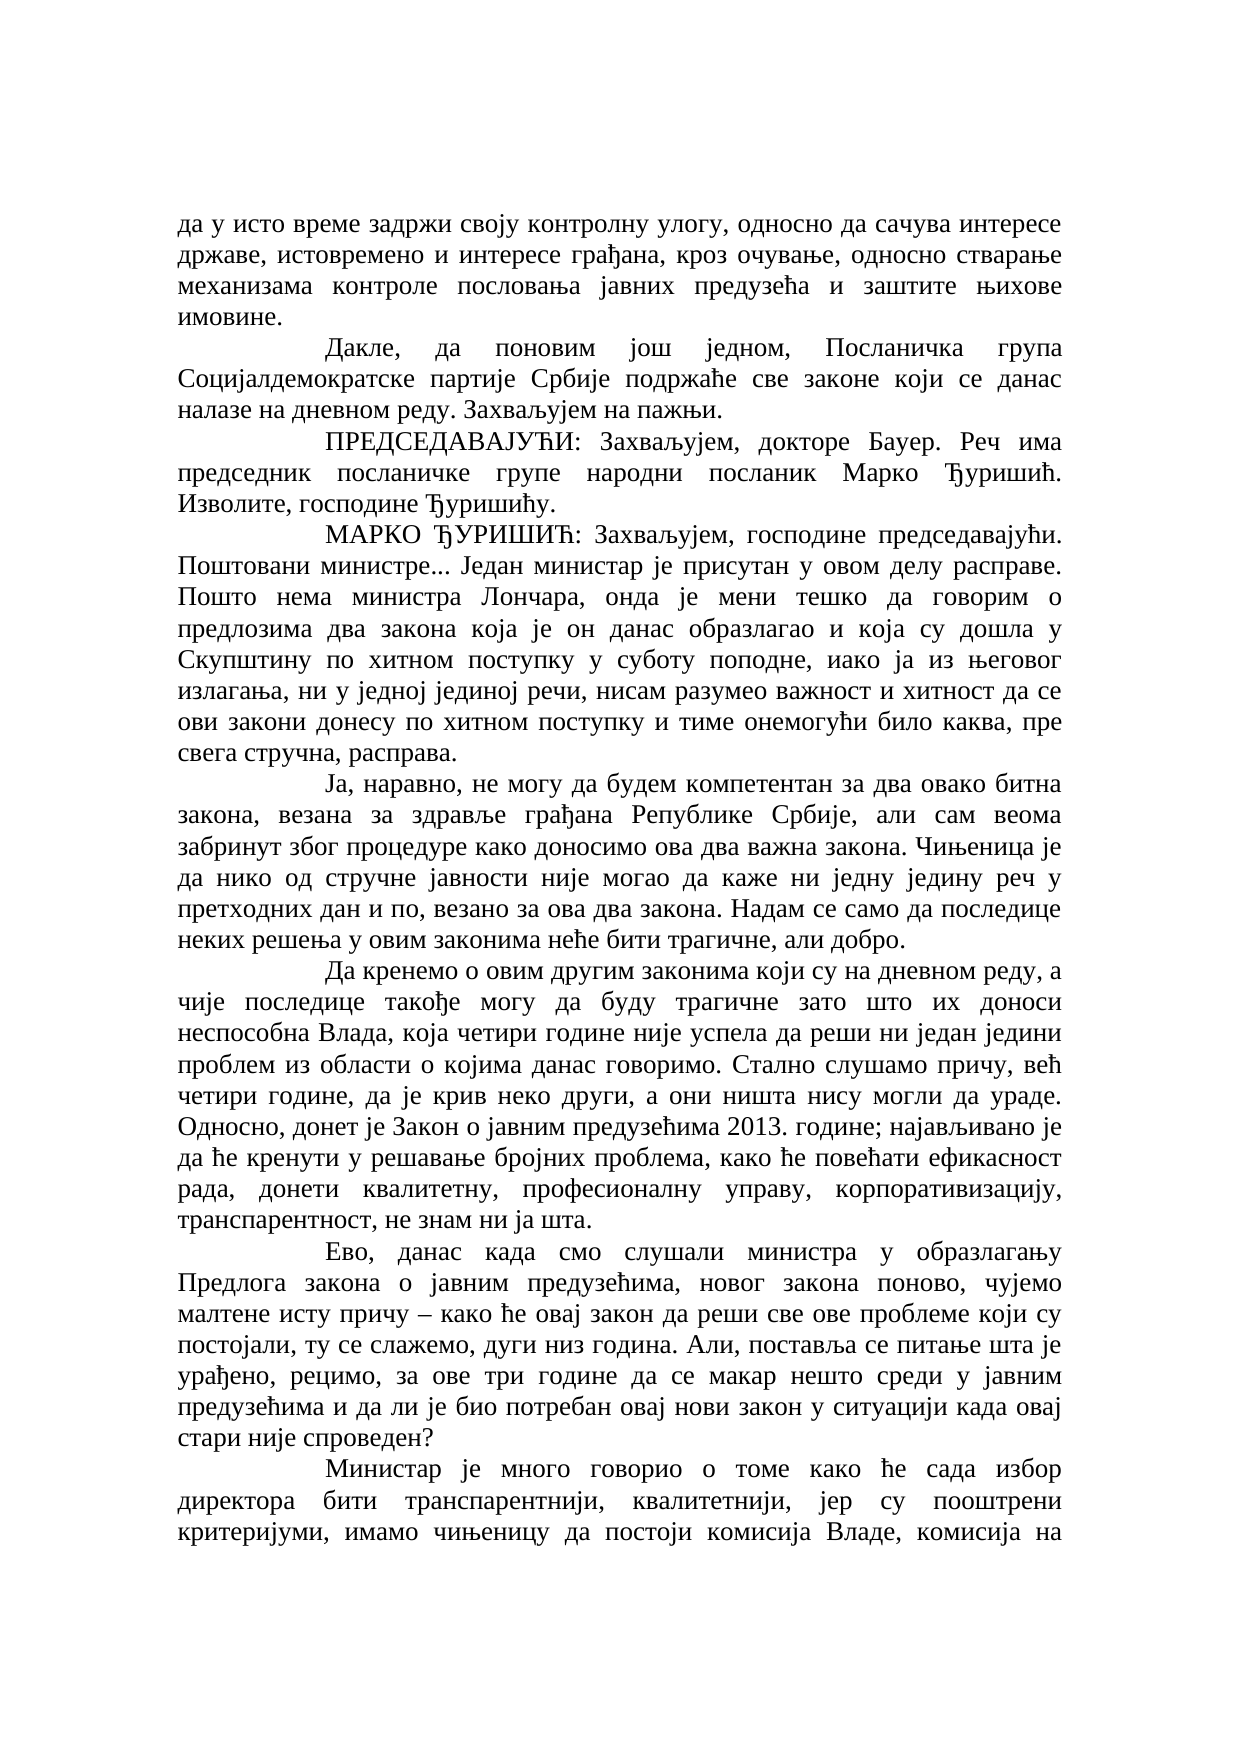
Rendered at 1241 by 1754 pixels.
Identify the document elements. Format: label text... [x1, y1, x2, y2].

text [177, 207, 1063, 331]
text МАРКО ЂУРИШИЋ: Захваљујем, господине председавајући. Поштовани министре... Један министар је присутан у овом делу расправе. Пошто нема министра Лончара, онда је мени тешко да говорим о предлозима два закона која је он данас образлагао и која су дошла у Скупштину по хитном поступку у суботу поподне, иако ја из његовог излагања, ни у једној јединој речи, нисам разумео важност и хитност да се ови закони донесу по хитном поступку и тиме онемогући било каква, пре свега стручна, расправа. [177, 518, 1063, 767]
text Ја, наравно, не могу да будем компетентан за два овако битна закона, везана за здравље грађана Републике Србије, али сам веома забринут због процедуре како доносимо ова два важна закона. Чињеница је да нико од стручне јавности није могао да каже ни једну једину реч у претходних дан и по, везано за ова два закона. Надам се само да последице неких решења у овим законима неће бити трагичне, али добро. [177, 767, 1063, 954]
text ПРЕДСЕДАВАЈУЋИ: Захваљујем, докторе Бауер. Реч има председник посланичке групе народни посланик Марко Ђуришић. Изволите, господине Ђуришићу. [177, 425, 1063, 518]
text Дакле, да поновим још једном, Посланичка група Социјалдемократске партије Србије подржаће све законе који се данас налазе на дневном реду. Захваљујем на пажњи. [177, 331, 1063, 425]
text Ево, данас када смо слушали министра у образлагању Предлога закона о јавним предузећима, новог закона поново, чујемо малтене исту причу – како ће овај закон да реши све ове проблеме који су постојали, ту се слажемо, дуги низ година. Али, поставља се питање шта је урађено, рецимо, за ове три године да се макар нешто среди у јавним предузећима и да ли је био потребан овај нови закон у ситуацији када овај стари није спроведен? [177, 1234, 1063, 1453]
text Да кренемо о овим другим законима који су на дневном реду, а чије последице такође могу да буду трагичне зато што их доноси неспособна Влада, која четири године није успела да реши ни један једини проблем из области о којима данас говоримо. Стално слушамо причу, већ четири године, да је крив неко други, а они ништа нису могли да ураде. Односно, донет је Закон о јавним предузећима 2013. године; најављивано је да ће кренути у решавање бројних проблема, како ће повећати ефикасност рада, донети квалитетну, професионалну управу, корпоративизацију, транспарентност, не знам ни ја шта. [177, 954, 1063, 1234]
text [177, 1453, 1063, 1546]
